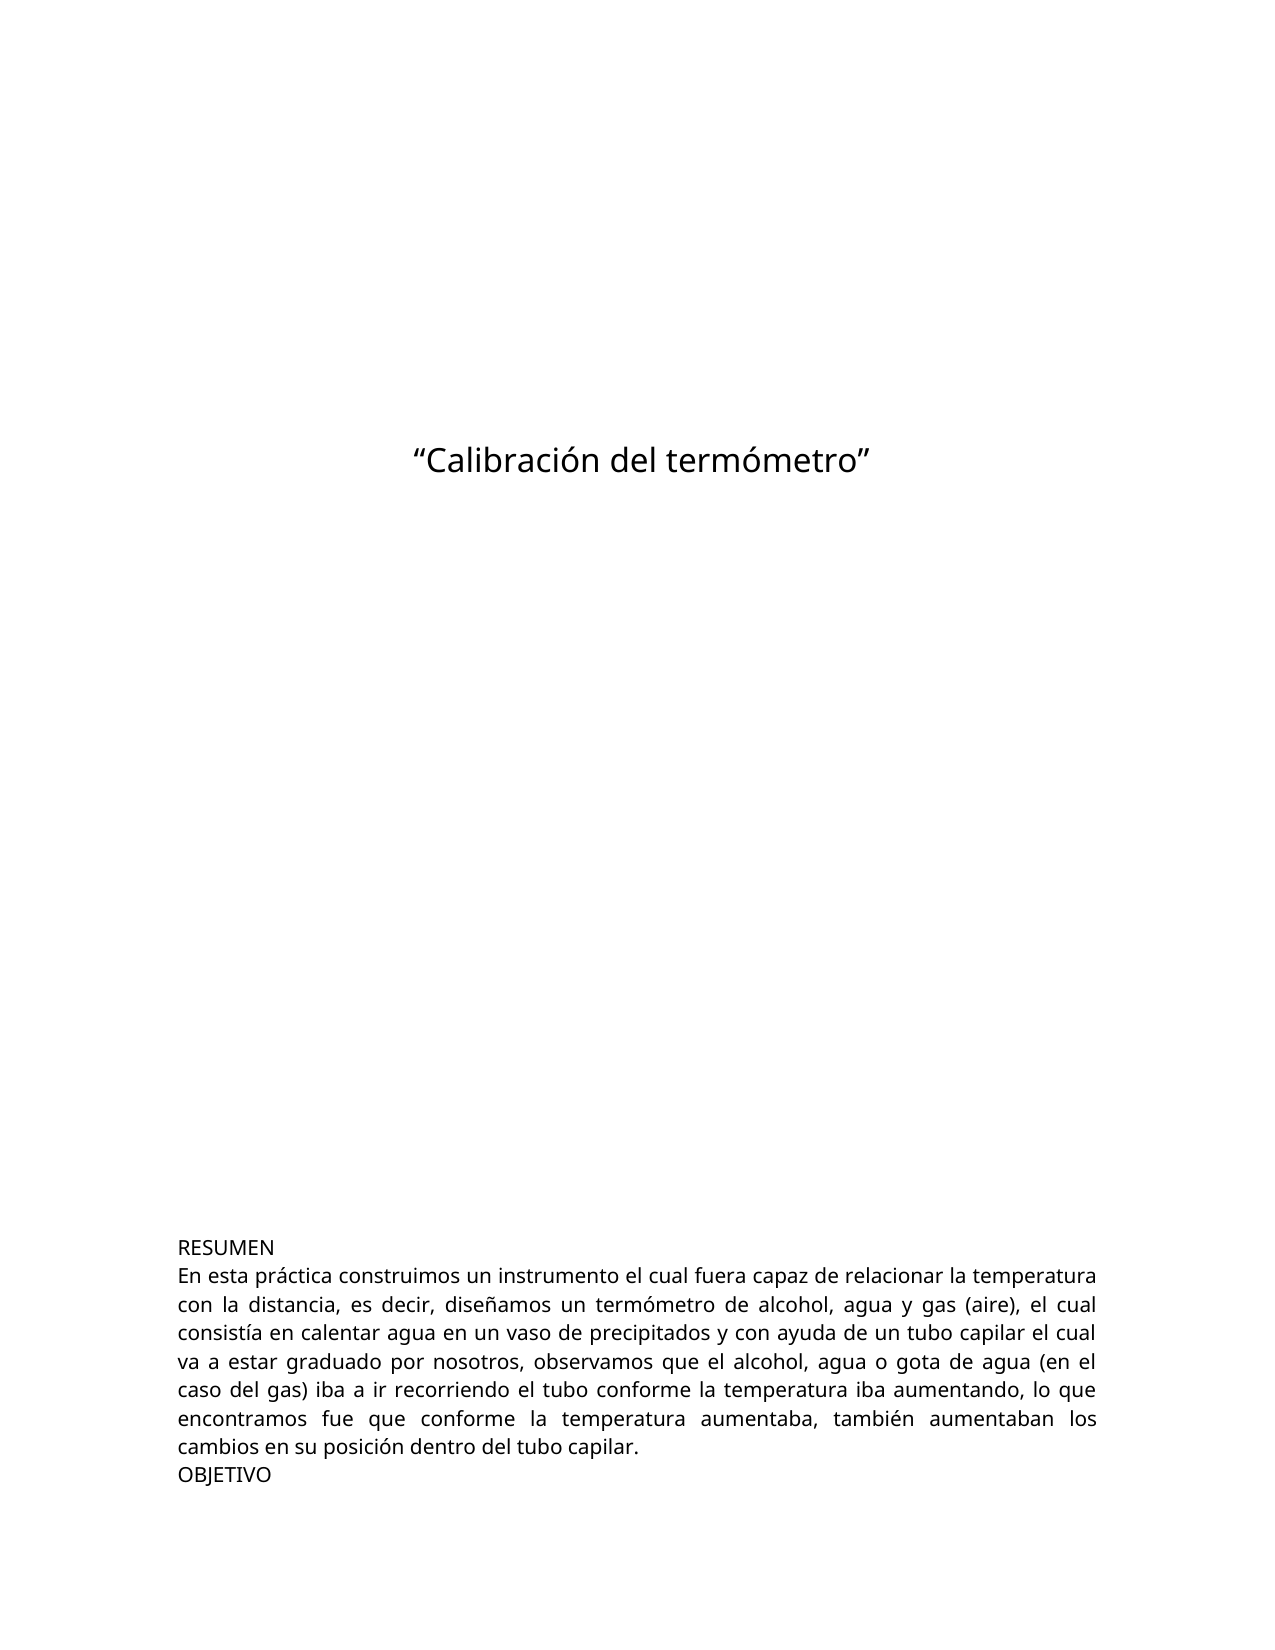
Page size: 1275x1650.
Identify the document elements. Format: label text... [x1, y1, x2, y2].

text RESUMEN [177, 1233, 1098, 1261]
text En esta práctica construimos un instrumento el cual fuera capaz de relacionar la temperatura con la distancia, es decir, diseñamos un termómetro de alcohol, agua y gas (aire), el cual consistía en calentar agua en un vaso de precipitados y con ayuda de un tubo capilar el cual va a estar graduado por nosotros, observamos que el alcohol, agua o gota de agua (en el caso del gas) iba a ir recorriendo el tubo conforme la temperatura iba aumentando, lo que encontramos fue que conforme la temperatura aumentaba, también aumentaban los cambios en su posición dentro del tubo capilar. [177, 1261, 1098, 1461]
text “Calibración del termómetro” [177, 437, 1098, 482]
text OBJETIVO [177, 1461, 1098, 1489]
